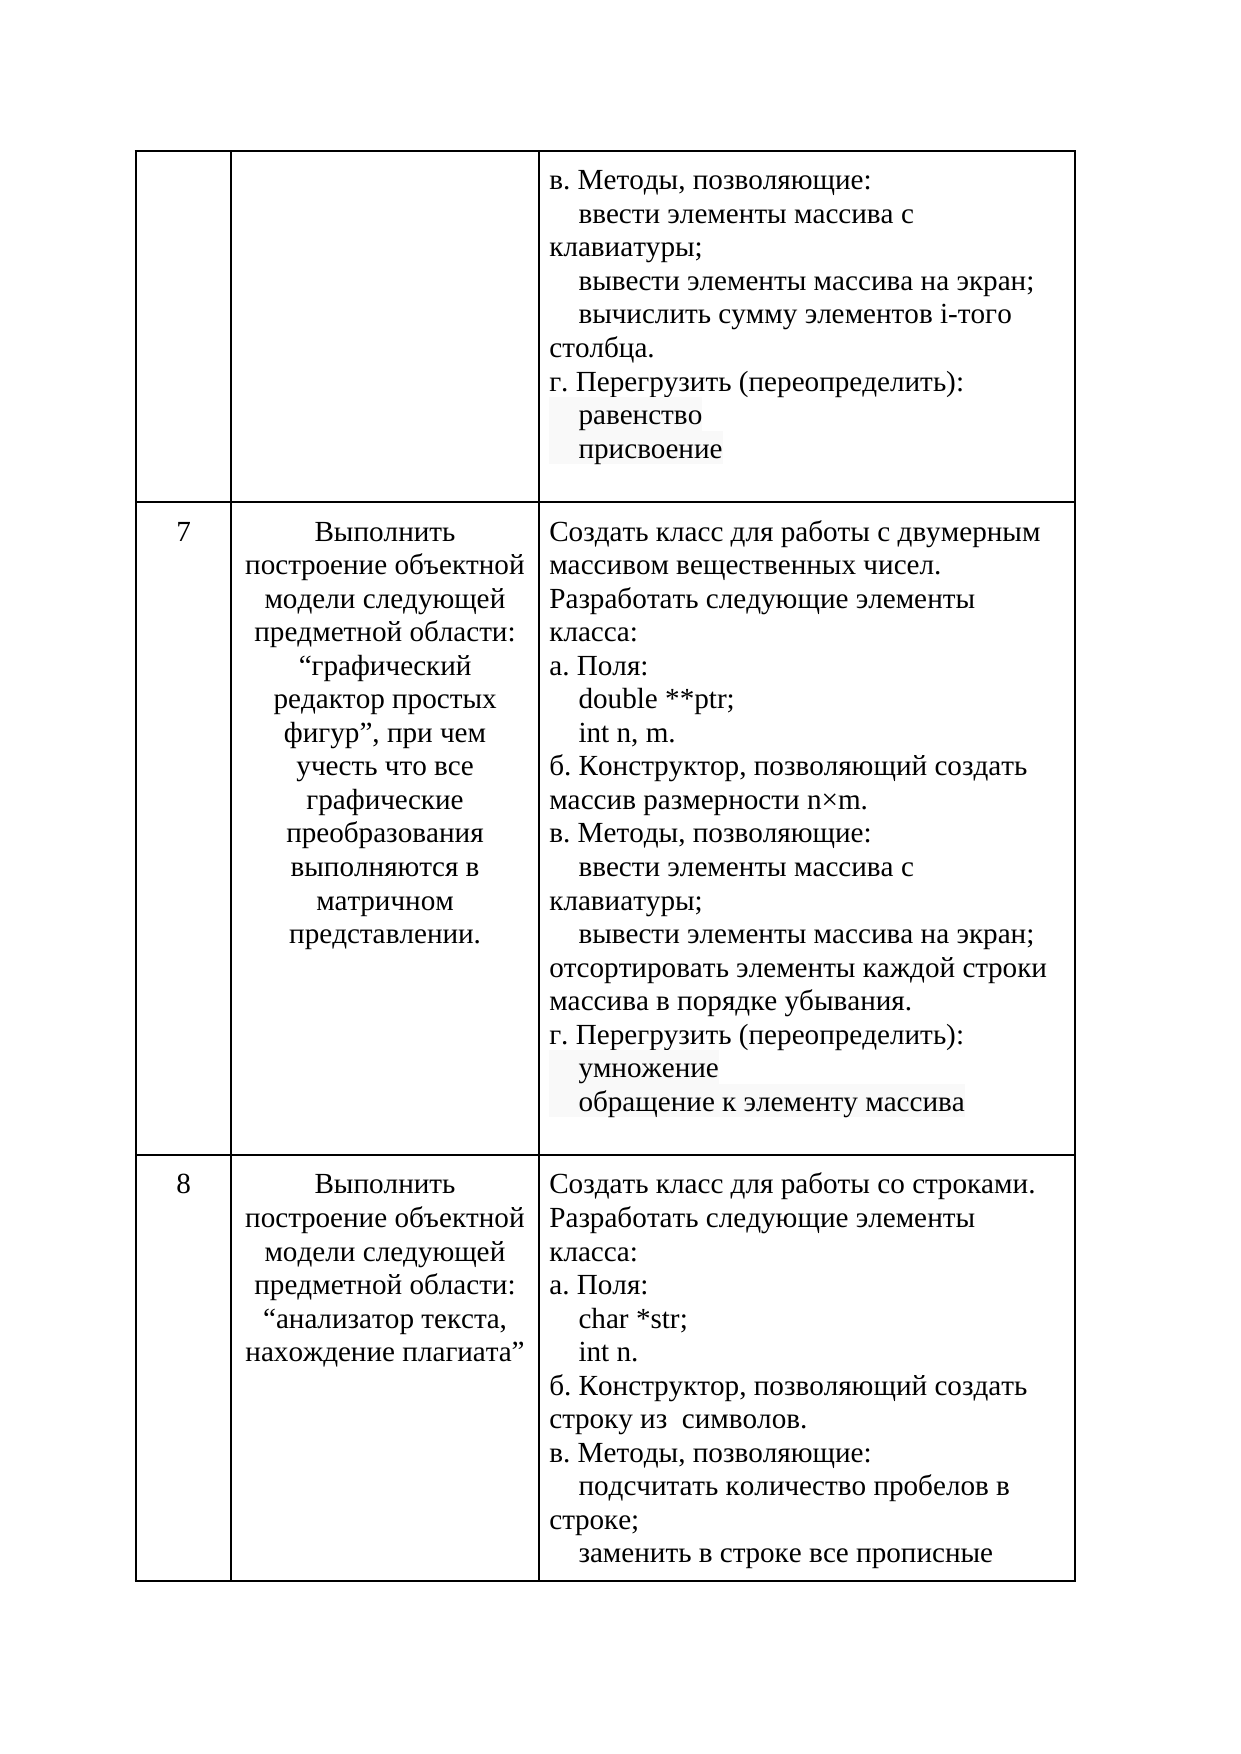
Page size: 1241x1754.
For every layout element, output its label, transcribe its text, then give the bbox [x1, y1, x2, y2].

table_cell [540, 152, 1074, 501]
table_cell Выполнить построение объектной модели следующей предметной области: “графический редактор простых фигур”, при чем учесть что все графические преобразования выполняются в матричном представлении. [232, 503, 538, 1154]
table_cell 8 [137, 1156, 230, 1579]
table_cell 7 [137, 503, 230, 1154]
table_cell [232, 1156, 538, 1579]
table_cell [540, 1156, 1074, 1579]
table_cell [232, 152, 538, 501]
table_cell Создать класс для работы с двумерным массивом вещественных чисел. Разработать следующие элементы класса: а. Поля: double **ptr; int n, m. б. Конструктор, позволяющий создать массив размерности n×m. в. Методы, позволяющие: ввести элементы массива с клавиатуры; вывести элементы массива на экран; отсортировать элементы каждой строки массива в порядке убывания. г. Перегрузить (переопределить): умножение обращение к элементу массива [540, 503, 1074, 1154]
table_cell 6 [137, 152, 230, 501]
